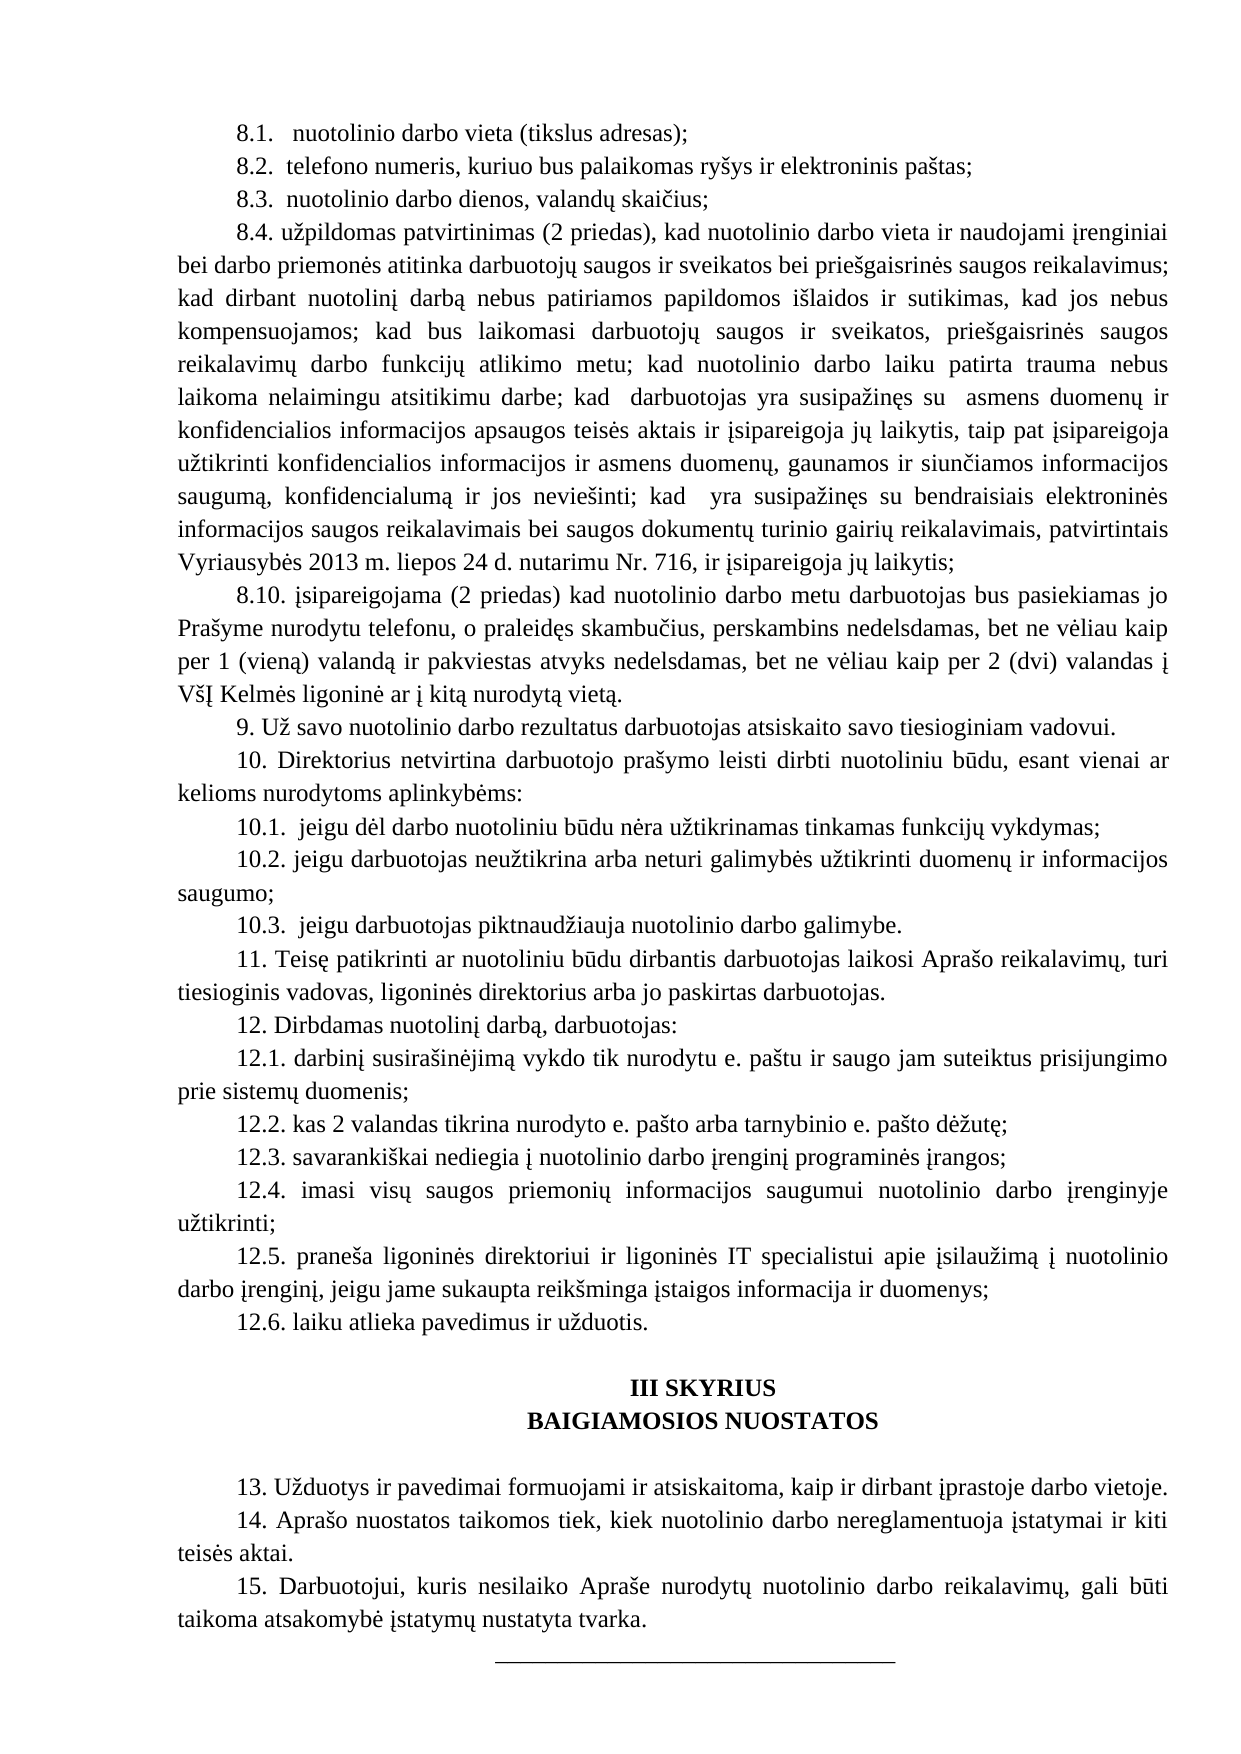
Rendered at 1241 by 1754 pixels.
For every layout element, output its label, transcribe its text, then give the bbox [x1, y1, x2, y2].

text 8.3. nuotolinio darbo dienos, valandų skaičius; [236, 184, 1169, 213]
text 12.1. darbinį susirašinėjimą vykdo tik nurodytu e. paštu ir saugo jam suteiktus prisijungimo prie sistemų duomenis; [177, 1043, 1169, 1104]
text 10.2. jeigu darbuotojas neužtikrina arba neturi galimybės užtikrinti duomenų ir informacijos saugumo; [177, 844, 1169, 906]
text 9. Už savo nuotolinio darbo rezultatus darbuotojas atsiskaito savo tiesioginiam vadovui. [177, 712, 1169, 741]
text 8.2. telefono numeris, kuriuo bus palaikomas ryšys ir elektroninis paštas; [236, 151, 1169, 180]
text 12.4. imasi visų saugos priemonių informacijos saugumui nuotolinio darbo įrenginyje užtikrinti; [177, 1175, 1169, 1237]
text 8.4. užpildomas patvirtinimas (2 priedas), kad nuotolinio darbo vieta ir naudojami įrenginiai bei darbo priemonės atitinka darbuotojų saugos ir sveikatos bei priešgaisrinės saugos reikalavimus; kad dirbant nuotolinį darbą nebus patiriamos papildomos išlaidos ir sutikimas, kad jos nebus kompensuojamos; kad bus laikomasi darbuotojų saugos ir sveikatos, priešgaisrinės saugos reikalavimų darbo funkcijų atlikimo metu; kad nuotolinio darbo laiku patirta trauma nebus laikoma nelaimingu atsitikimu darbe; kad darbuotojas yra susipažinęs su asmens duomenų ir konfidencialios informacijos apsaugos teisės aktais ir įsipareigoja jų laikytis, taip pat įsipareigoja užtikrinti konfidencialios informacijos ir asmens duomenų, gaunamos ir siunčiamos informacijos saugumą, konfidencialumą ir jos neviešinti; kad yra susipažinęs su bendraisiais elektroninės informacijos saugos reikalavimais bei saugos dokumentų turinio gairių reikalavimais, patvirtintais Vyriausybės 2013 m. liepos 24 d. nutarimu Nr. 716, ir įsipareigoja jų laikytis; [177, 217, 1169, 576]
text 8.1. nuotolinio darbo vieta (tikslus adresas); [236, 118, 1169, 147]
text 12.5. praneša ligoninės direktoriui ir ligoninės IT specialistui apie įsilaužimą į nuotolinio darbo įrenginį, jeigu jame sukaupta reikšminga įstaigos informacija ir duomenys; [177, 1241, 1169, 1303]
text BAIGIAMOSIOS NUOSTATOS [177, 1406, 1169, 1435]
text 12.3. savarankiškai nediegia į nuotolinio darbo įrenginį programinės įrangos; [177, 1142, 1169, 1171]
text 12. Dirbdamas nuotolinį darbą, darbuotojas: [177, 1010, 1169, 1038]
text 10.3. jeigu darbuotojas piktnaudžiauja nuotolinio darbo galimybe. [177, 911, 1169, 939]
text 15. Darbuotojui, kuris nesilaiko Apraše nurodytų nuotolinio darbo reikalavimų, gali būti taikoma atsakomybė įstatymų nustatyta tvarka. [177, 1571, 1169, 1633]
text 8.10. įsipareigojama (2 priedas) kad nuotolinio darbo metu darbuotojas bus pasiekiamas jo Prašyme nurodytu telefonu, o praleidęs skambučius, perskambins nedelsdamas, bet ne vėliau kaip per 1 (vieną) valandą ir pakviestas atvyks nedelsdamas, bet ne vėliau kaip per 2 (dvi) valandas į VšĮ Kelmės ligoninė ar į kitą nurodytą vietą. [177, 580, 1169, 708]
text 12.6. laiku atlieka pavedimus ir užduotis. [177, 1307, 1169, 1336]
text III SKYRIUS [177, 1373, 1169, 1402]
text 10.1. jeigu dėl darbo nuotoliniu būdu nėra užtikrinamas tinkamas funkcijų vykdymas; [177, 812, 1169, 840]
text 11. Teisę patikrinti ar nuotoliniu būdu dirbantis darbuotojas laikosi Aprašo reikalavimų, turi tiesioginis vadovas, ligoninės direktorius arba jo paskirtas darbuotojas. [177, 944, 1169, 1005]
text 14. Aprašo nuostatos taikomos tiek, kiek nuotolinio darbo nereglamentuoja įstatymai ir kiti teisės aktai. [177, 1505, 1169, 1567]
text ________________________________ [177, 1637, 1169, 1666]
text 10. Direktorius netvirtina darbuotojo prašymo leisti dirbti nuotoliniu būdu, esant vienai ar kelioms nurodytoms aplinkybėms: [177, 746, 1169, 807]
text 12.2. kas 2 valandas tikrina nurodyto e. pašto arba tarnybinio e. pašto dėžutę; [177, 1109, 1169, 1137]
text 13. Užduotys ir pavedimai formuojami ir atsiskaitoma, kaip ir dirbant įprastoje darbo vietoje. [177, 1472, 1169, 1501]
